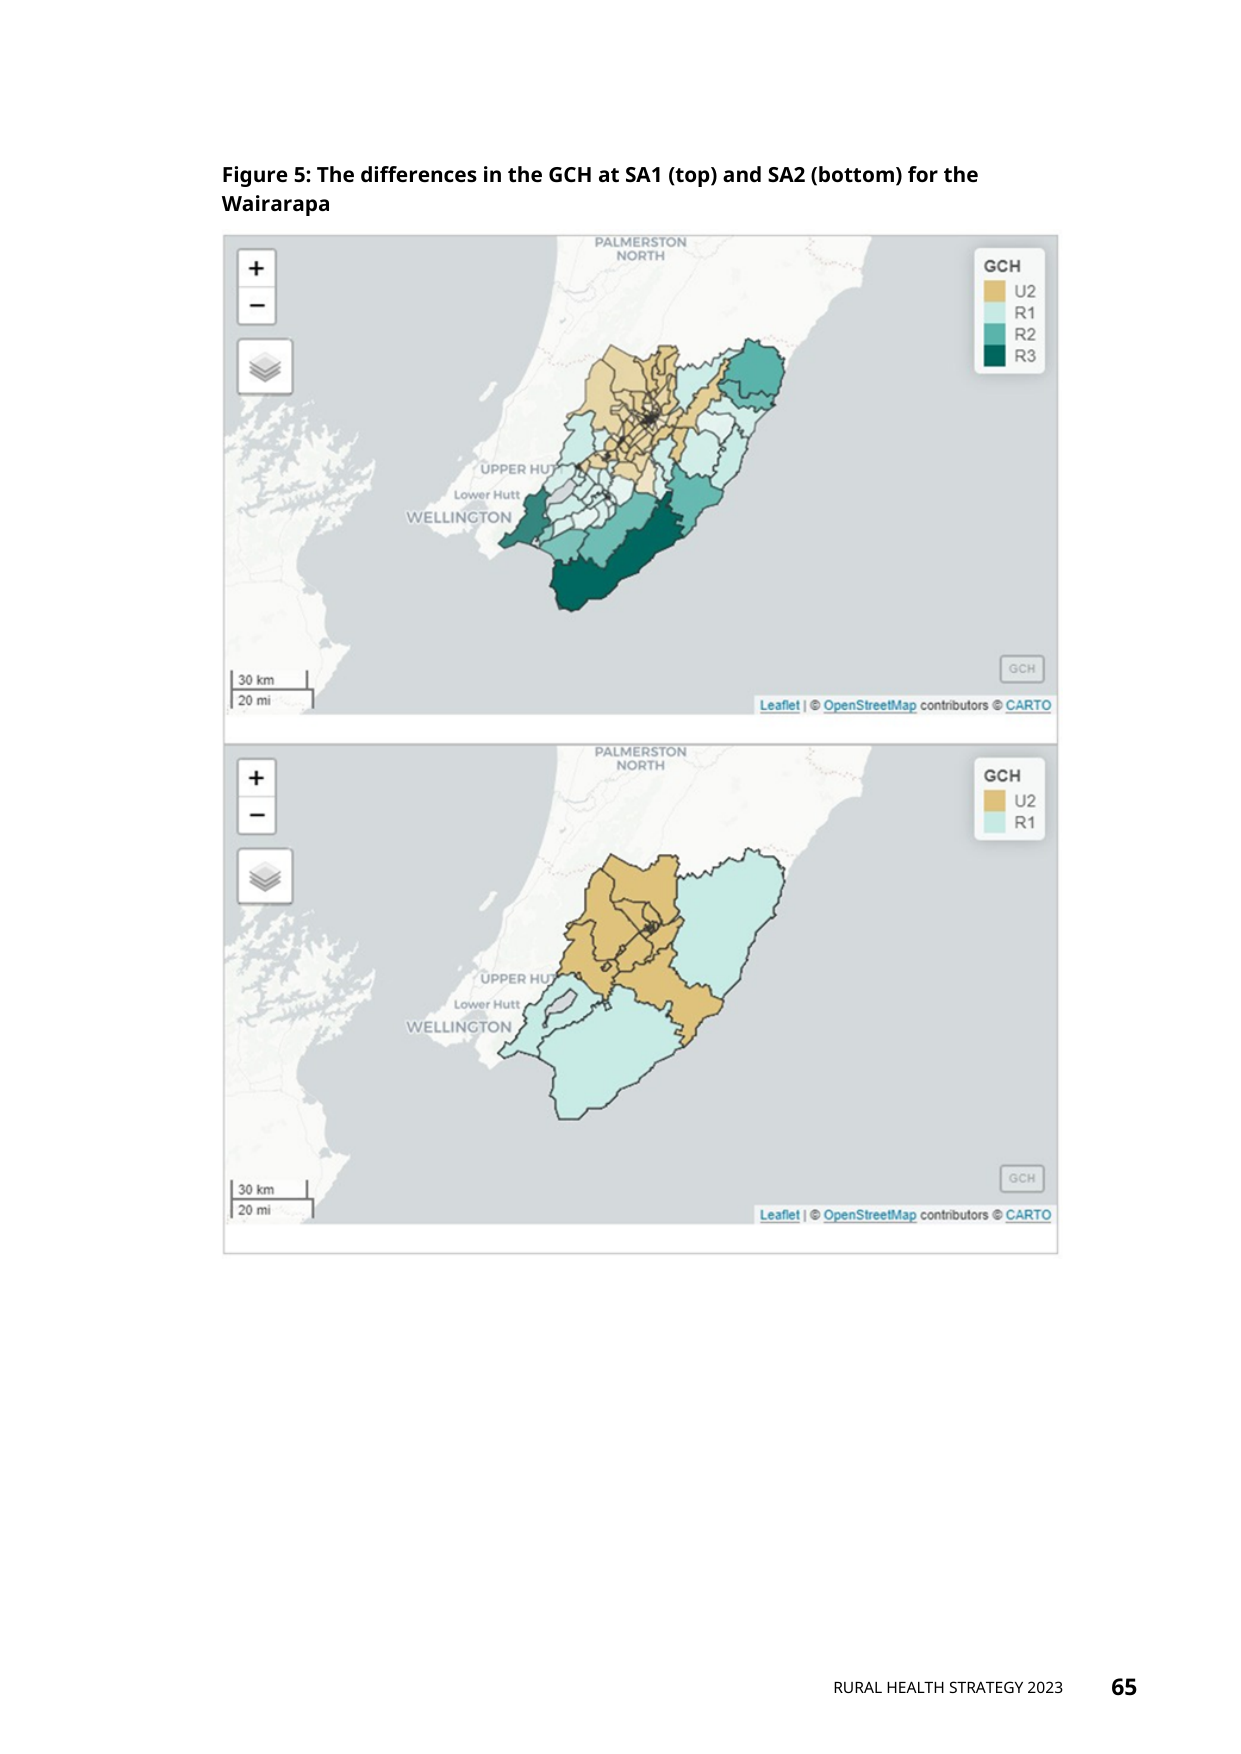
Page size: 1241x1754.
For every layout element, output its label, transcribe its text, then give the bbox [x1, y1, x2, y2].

picture [221, 229, 1063, 1259]
